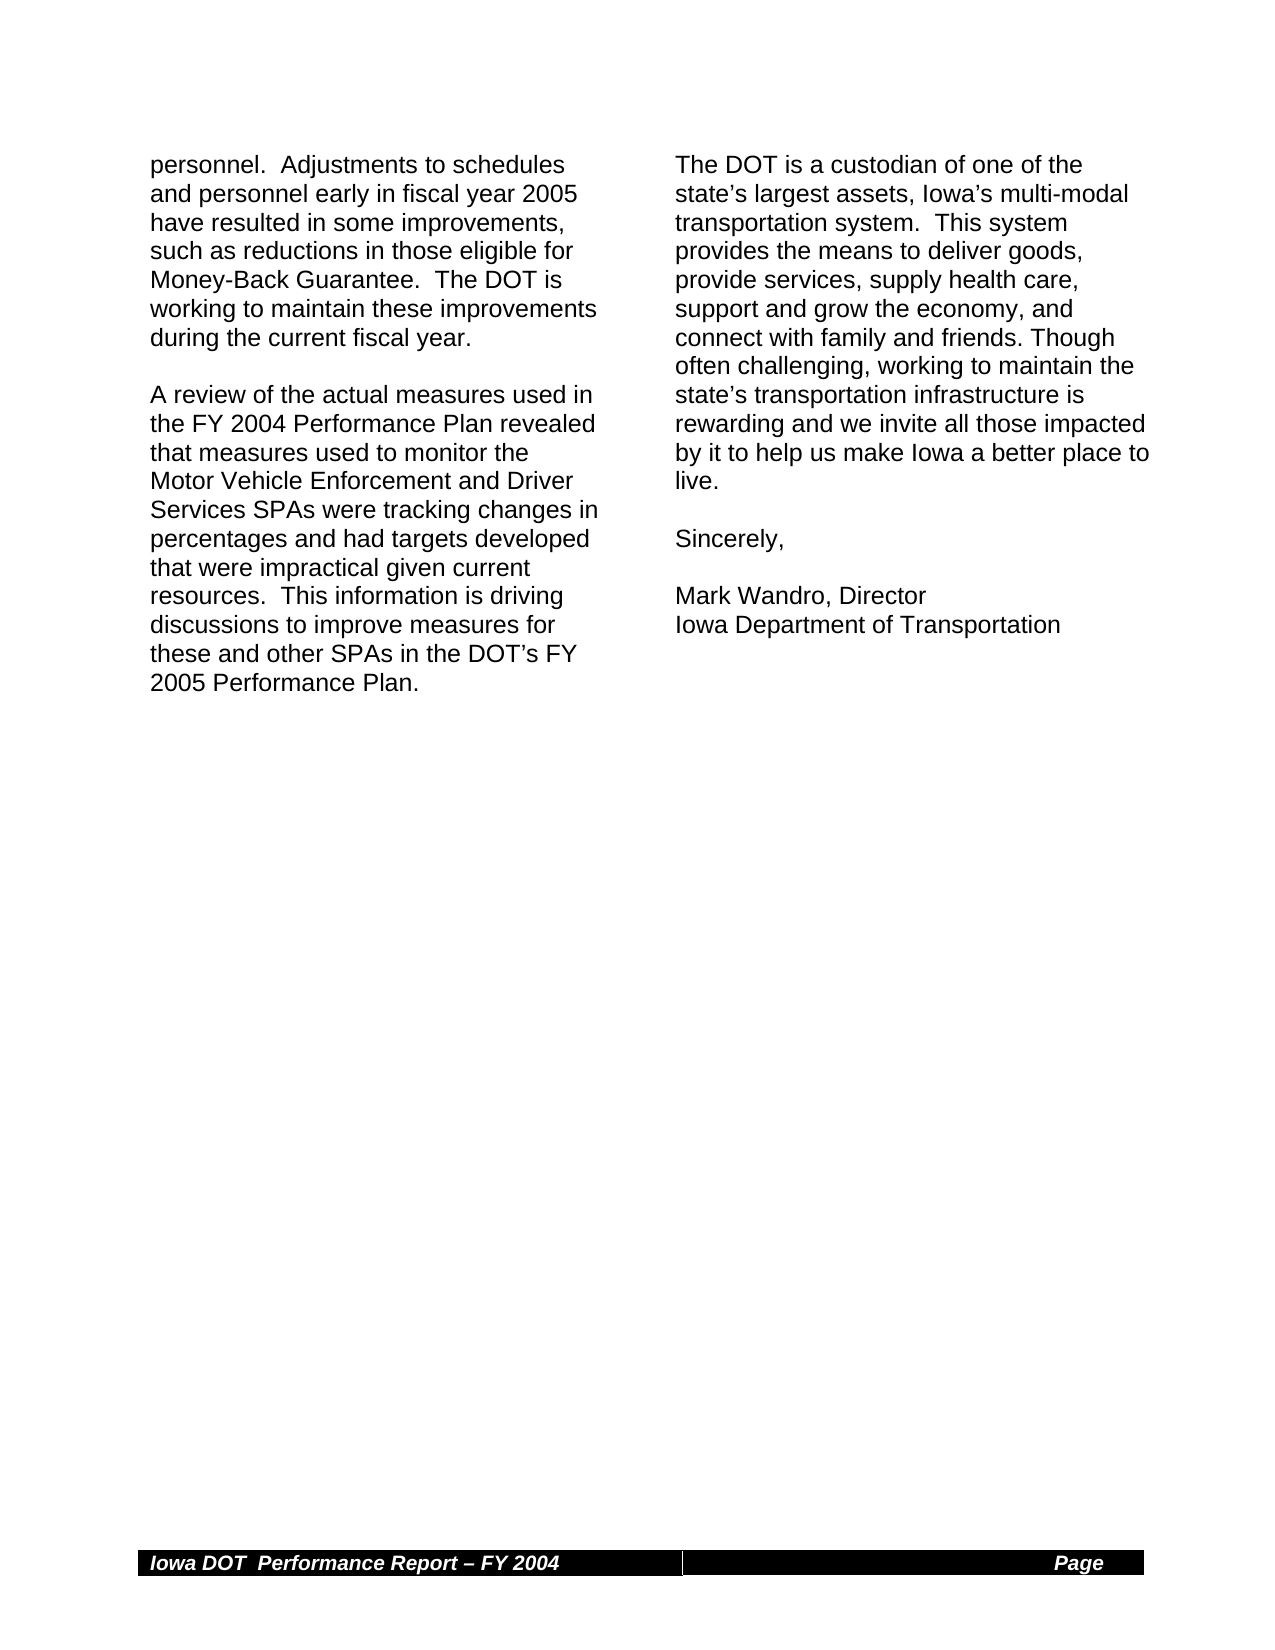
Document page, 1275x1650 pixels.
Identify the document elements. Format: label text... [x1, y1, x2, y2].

text Mark Wandro, Director [675, 581, 1125, 610]
text The DOT is a custodian of one of the state’s largest assets, ’s multi-modal transportation system. This system provides the means to deliver goods, provide services, supply health care, support and grow the economy, and connect with family and friends. Though often challenging, working to maintain the state’s transportation infrastructure is rewarding and we invite all those impacted by it to help us make a better place to live. [675, 150, 1162, 495]
text A review of the actual measures used in the FY 2004 Performance Plan revealed that measures used to monitor the Motor Vehicle Enforcement and Driver Services SPAs were tracking changes in percentages and had targets developed that were impractical given current resources. This information is driving discussions to improve measures for these and other SPAs in the DOT’s FY 2005 Performance Plan. [150, 380, 600, 696]
text Iowa Department of Transportation [675, 610, 1125, 639]
text Sincerely, [675, 524, 1125, 552]
